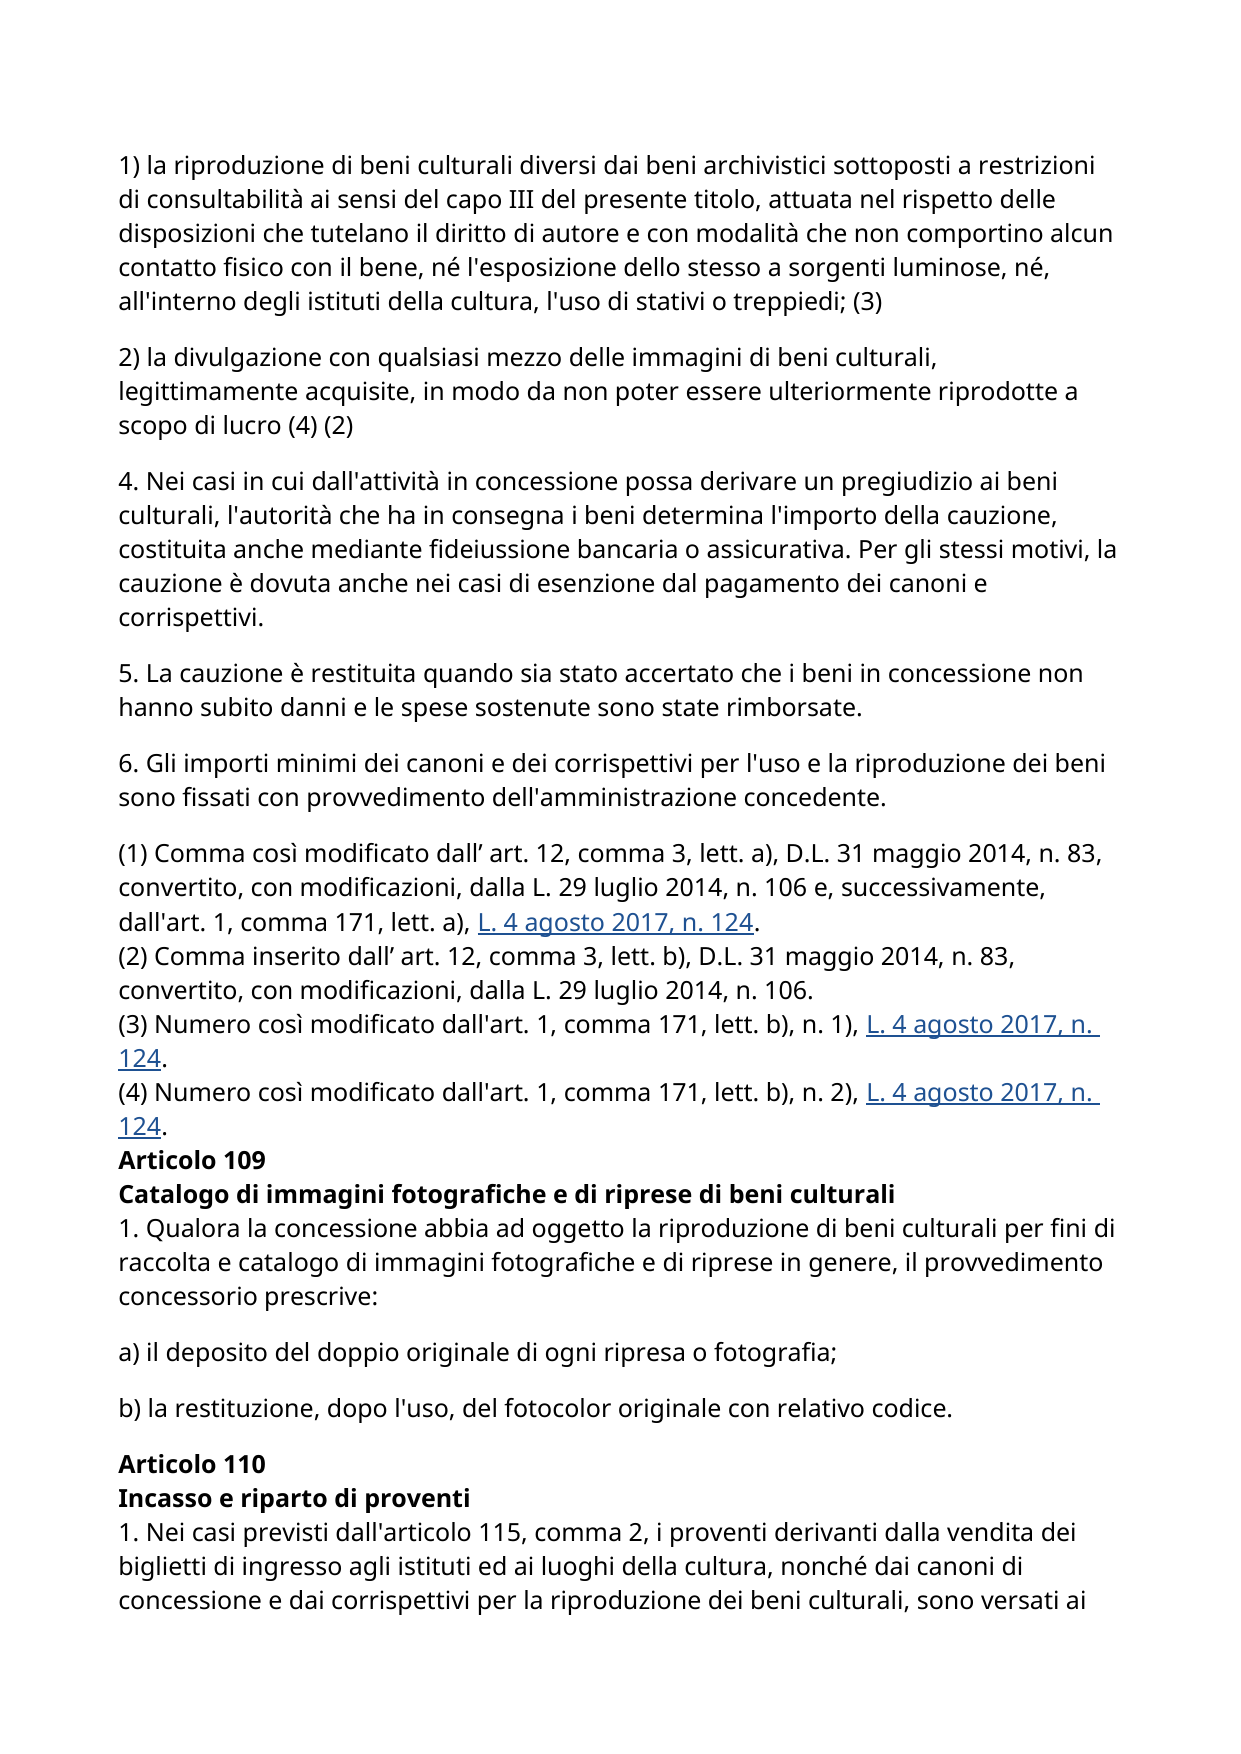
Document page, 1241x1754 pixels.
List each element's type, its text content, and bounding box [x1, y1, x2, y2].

text 5. La cauzione è restituita quando sia stato accertato che i beni in concessione non hanno subito danni e le spese sostenute sono state rimborsate. [118, 656, 1122, 724]
text 2) la divulgazione con qualsiasi mezzo delle immagini di beni culturali, legittimamente acquisite, in modo da non poter essere ulteriormente riprodotte a scopo di lucro (4) (2) [118, 340, 1122, 442]
text Incasso e riparto di proventi [118, 1481, 1122, 1515]
text 1) la riproduzione di beni culturali diversi dai beni archivistici sottoposti a restrizioni di consultabilità ai sensi del capo III del presente titolo, attuata nel rispetto delle disposizioni che tutelano il diritto di autore e con modalità che non comportino alcun contatto fisico con il bene, né l'esposizione dello stesso a sorgenti luminose, né, all'interno degli istituti della cultura, l'uso di stativi o treppiedi; (3) [118, 148, 1122, 318]
text (1) Comma così modificato dall’ art. 12, comma 3, lett. a), D.L. 31 maggio 2014, n. 83, convertito, con modificazioni, dalla L. 29 luglio 2014, n. 106 e, successivamente, dall'art. 1, comma 171, lett. a), L. 4 agosto 2017, n. 124. [118, 836, 1122, 938]
text (3) Numero così modificato dall'art. 1, comma 171, lett. b), n. 1), L. 4 agosto 2017, n. 124. [118, 1006, 1122, 1074]
text 6. Gli importi minimi dei canoni e dei corrispettivi per l'uso e la riproduzione dei beni sono fissati con provvedimento dell'amministrazione concedente. [118, 746, 1122, 814]
text a) il deposito del doppio originale di ogni ripresa o fotografia; [118, 1335, 1122, 1369]
text Articolo 110 [118, 1447, 1122, 1481]
text 1. Qualora la concessione abbia ad oggetto la riproduzione di beni culturali per fini di raccolta e catalogo di immagini fotografiche e di riprese in genere, il provvedimento concessorio prescrive: [118, 1211, 1122, 1313]
text b) la restituzione, dopo l'uso, del fotocolor originale con relativo codice. [118, 1391, 1122, 1425]
text Articolo 109 [118, 1143, 1122, 1177]
text (4) Numero così modificato dall'art. 1, comma 171, lett. b), n. 2), L. 4 agosto 2017, n. 124. [118, 1074, 1122, 1143]
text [118, 1515, 1122, 1617]
text Catalogo di immagini fotografiche e di riprese di beni culturali [118, 1177, 1122, 1211]
text 4. Nei casi in cui dall'attività in concessione possa derivare un pregiudizio ai beni culturali, l'autorità che ha in consegna i beni determina l'importo della cauzione, costituita anche mediante fideiussione bancaria o assicurativa. Per gli stessi motivi, la cauzione è dovuta anche nei casi di esenzione dal pagamento dei canoni e corrispettivi. [118, 464, 1122, 634]
text (2) Comma inserito dall’ art. 12, comma 3, lett. b), D.L. 31 maggio 2014, n. 83, convertito, con modificazioni, dalla L. 29 luglio 2014, n. 106. [118, 938, 1122, 1006]
